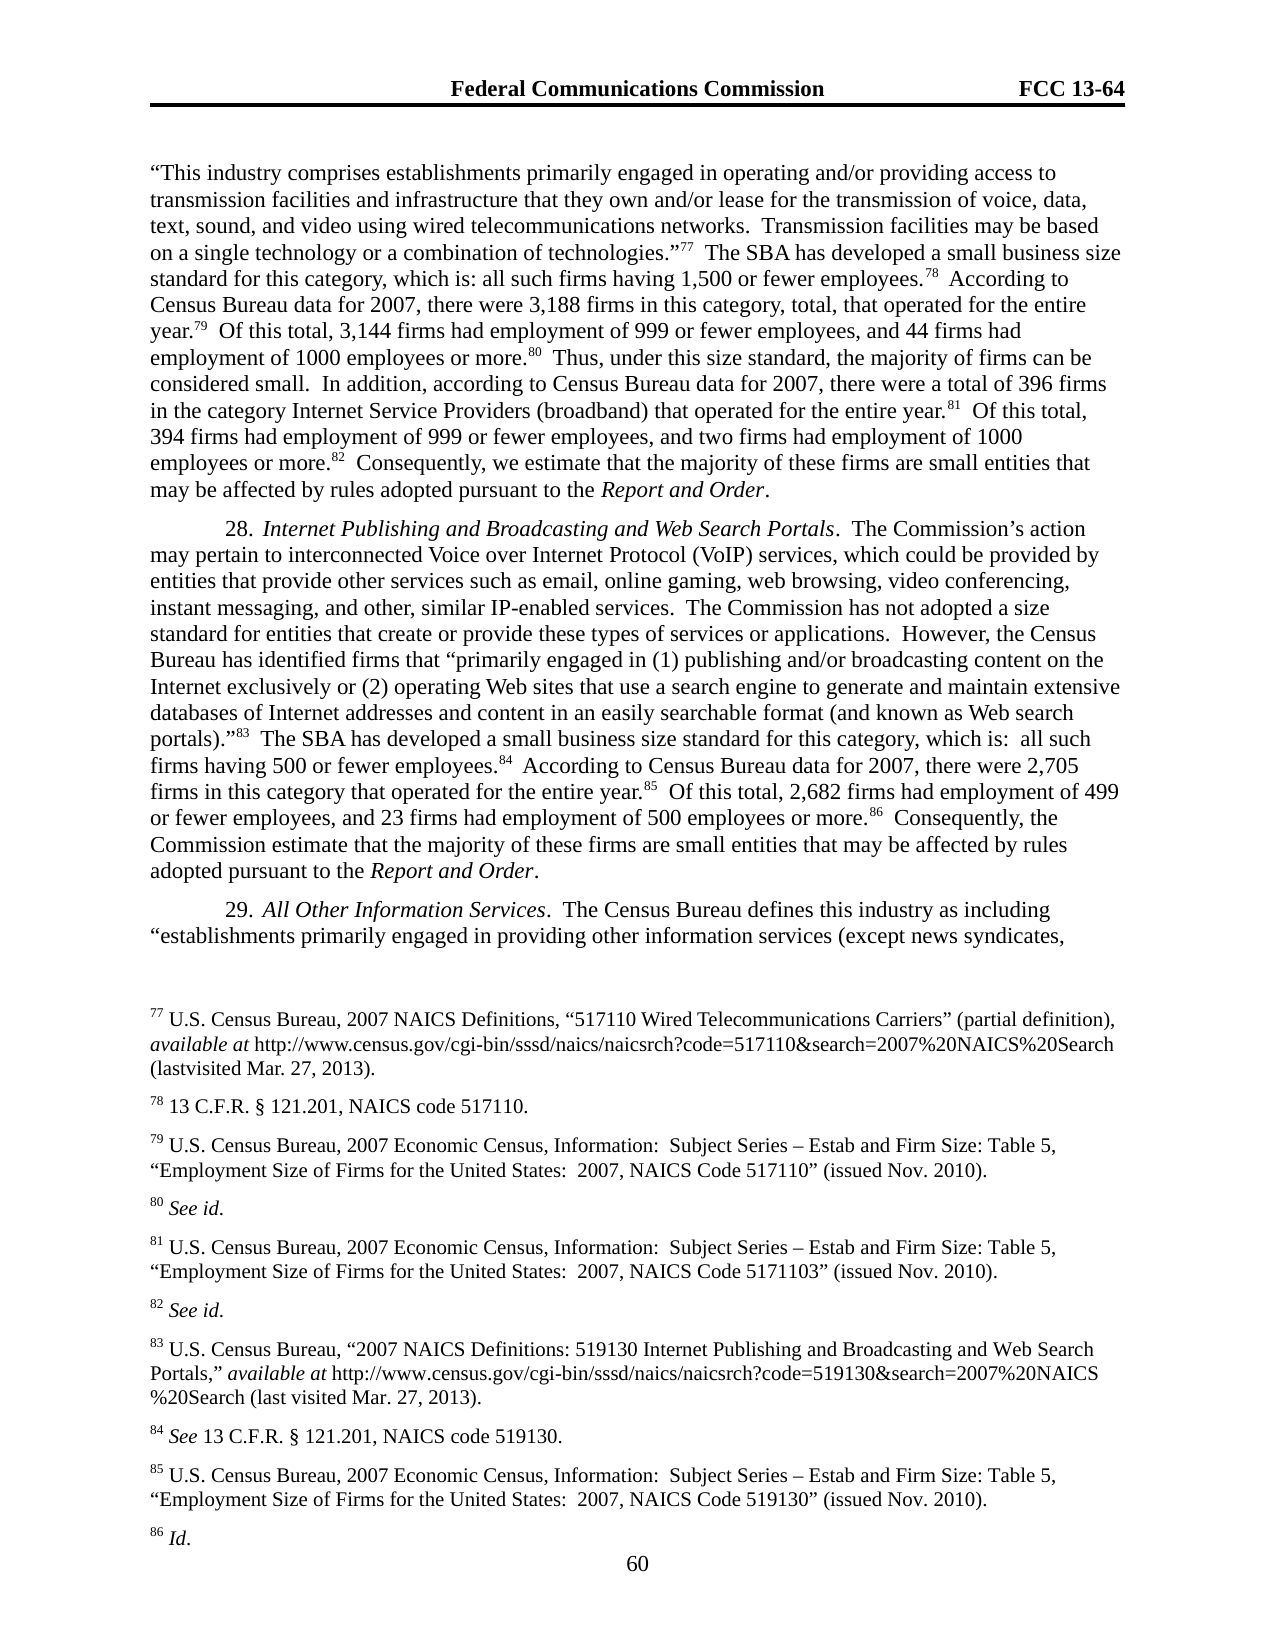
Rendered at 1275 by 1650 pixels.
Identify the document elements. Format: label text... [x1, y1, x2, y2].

text Internet Publishing and Broadcasting and Web Search Portals. The Commission’s action may pertain to interconnected Voice over Internet Protocol (VoIP) services, which could be provided by entities that provide other services such as email, online gaming, web browsing, video conferencing, instant messaging, and other, similar IP-enabled services. The Commission has not adopted a size standard for entities that create or provide these types of services or applications. However, the Census Bureau has identified firms that “primarily engaged in (1) publishing and/or broadcasting content on the Internet exclusively or (2) operating Web sites that use a search engine to generate and maintain extensive databases of Internet addresses and content in an easily searchable format (and known as Web search portals).” The SBA has developed a small business size standard for this category, which is: all such firms having 500 or fewer employees. According to Census Bureau data for 2007, there were 2,705 firms in this category that operated for the entire year. Of this total, 2,682 firms had employment of 499 or fewer employees, and 23 firms had employment of 500 employees or more. Consequently, the Commission estimate that the majority of these firms are small entities that may be affected by rules adopted pursuant to the Report and Order. [150, 514, 1125, 883]
text Internet Service Providers. Since 2007, these services have been defined within the broad economic census category of Wired Telecommunications Carriers; that category is defined as follows: “This industry comprises establishments primarily engaged in operating and/or providing access to transmission facilities and infrastructure that they own and/or lease for the transmission of voice, data, text, sound, and video using wired telecommunications networks. Transmission facilities may be based on a single technology or a combination of technologies.” The SBA has developed a small business size standard for this category, which is: all such firms having 1,500 or fewer employees. According to Census Bureau data for 2007, there were 3,188 firms in this category, total, that operated for the entire year. Of this total, 3,144 firms had employment of 999 or fewer employees, and 44 firms had employment of 1000 employees or more. Thus, under this size standard, the majority of firms can be considered small. In addition, according to Census Bureau data for 2007, there were a total of 396 firms in the category Internet Service Providers (broadband) that operated for the entire year. Of this total, 394 firms had employment of 999 or fewer employees, and two firms had employment of 1000 employees or more. Consequently, we estimate that the majority of these firms are small entities that may be affected by rules adopted pursuant to the Report and Order. [150, 159, 1125, 502]
